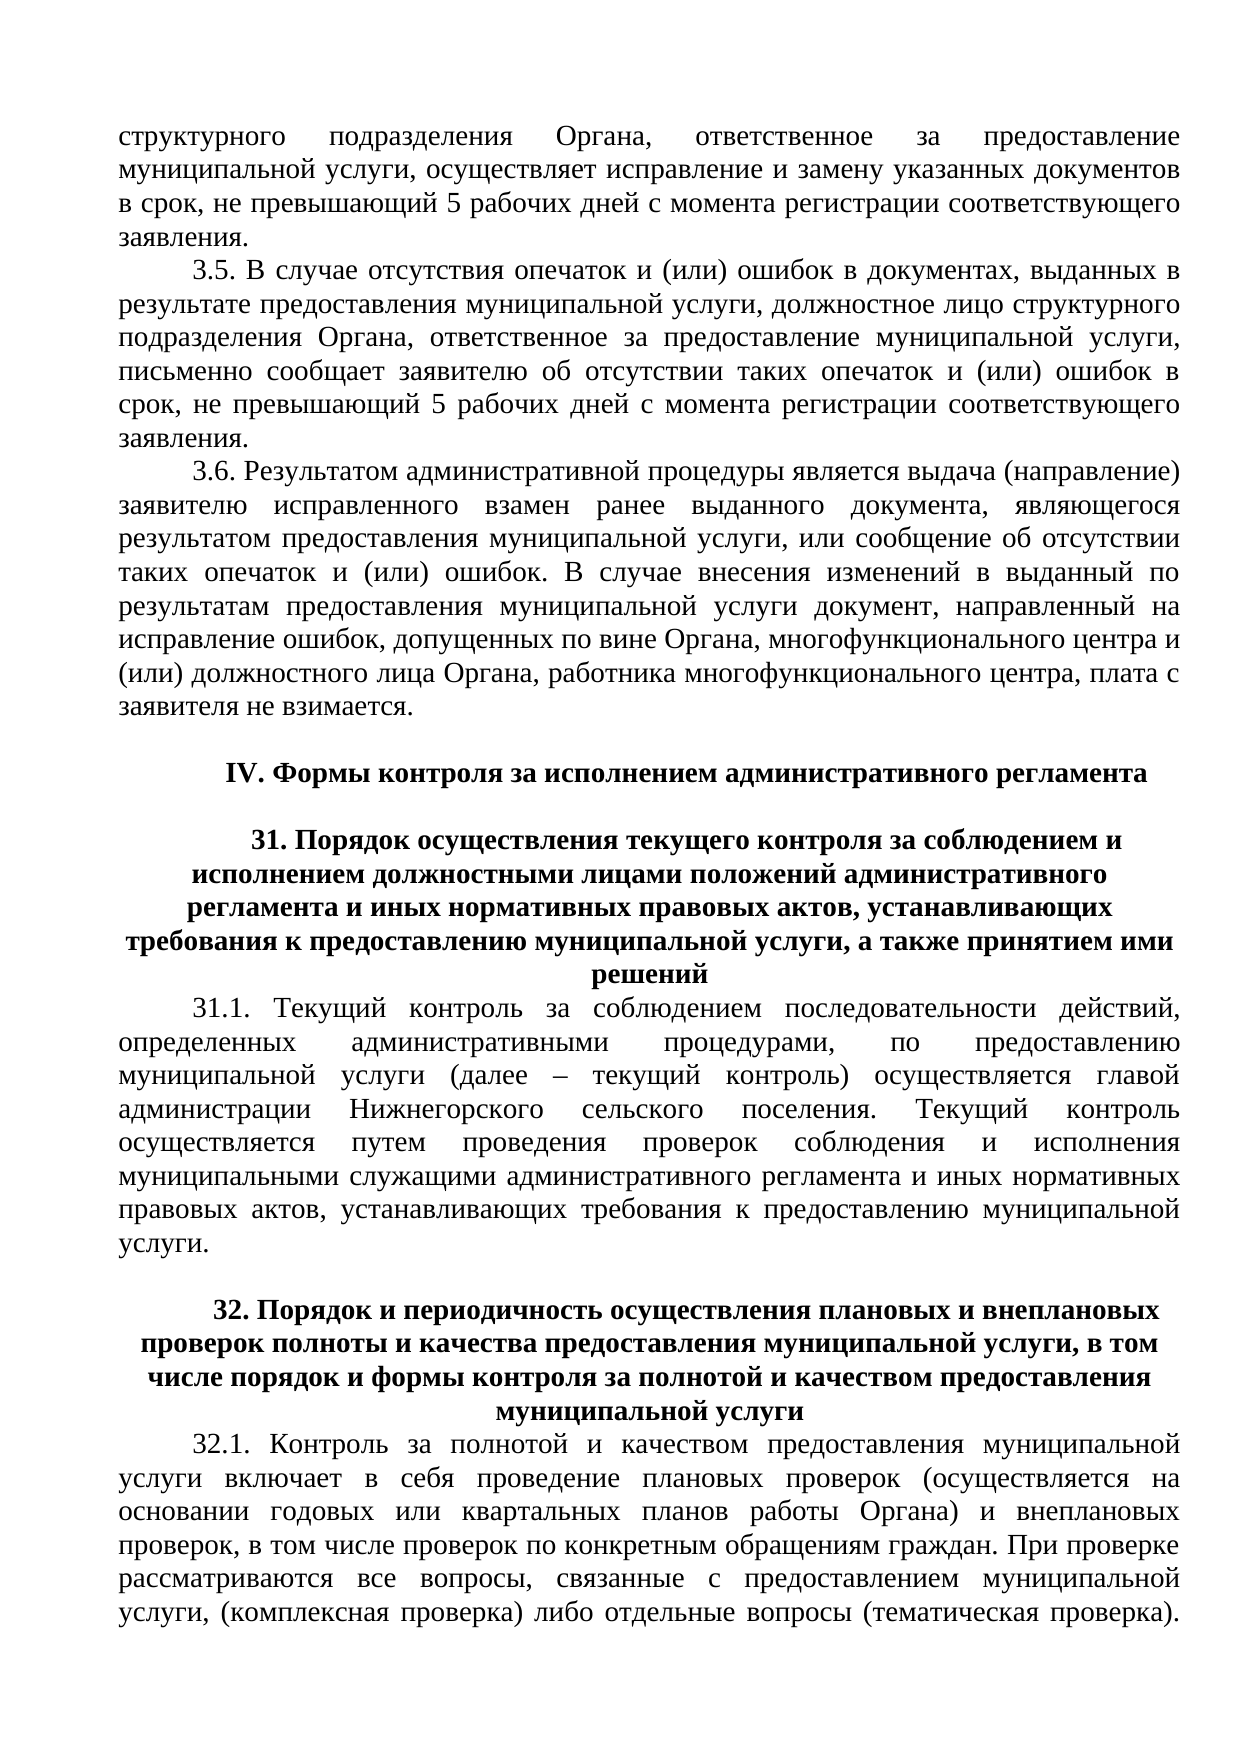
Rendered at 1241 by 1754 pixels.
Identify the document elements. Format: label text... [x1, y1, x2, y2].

text 31. Порядок осуществления текущего контроля за соблюдением и исполнением должностными лицами положений административного регламента и иных нормативных правовых актов, устанавливающих требования к предоставлению муниципальной услуги, а также принятием ими решений [118, 822, 1181, 990]
text IV. Формы контроля за исполнением административного регламента [118, 755, 1181, 789]
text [118, 118, 1181, 252]
text 32. Порядок и периодичность осуществления плановых и внеплановых проверок полноты и качества предоставления муниципальной услуги, в том числе порядок и формы контроля за полнотой и качеством предоставления муниципальной услуги [118, 1292, 1181, 1426]
text 31.1. Текущий контроль за соблюдением последовательности действий, определенных административными процедурами, по предоставлению муниципальной услуги (далее – текущий контроль) осуществляется главой администрации Нижнегорского сельского поселения. Текущий контроль осуществляется путем проведения проверок соблюдения и исполнения муниципальными служащими административного регламента и иных нормативных правовых актов, устанавливающих требования к предоставлению муниципальной услуги. [118, 990, 1181, 1258]
text 3.6. Результатом административной процедуры является выдача (направление) заявителю исправленного взамен ранее выданного документа, являющегося результатом предоставления муниципальной услуги, или сообщение об отсутствии таких опечаток и (или) ошибок. В случае внесения изменений в выданный по результатам предоставления муниципальной услуги документ, направленный на исправление ошибок, допущенных по вине Органа, многофункционального центра и (или) должностного лица Органа, работника многофункционального центра, плата с заявителя не взимается. [118, 453, 1181, 722]
text 3.5. В случае отсутствия опечаток и (или) ошибок в документах, выданных в результате предоставления муниципальной услуги, должностное лицо структурного подразделения Органа, ответственное за предоставление муниципальной услуги, письменно сообщает заявителю об отсутствии таких опечаток и (или) ошибок в срок, не превышающий 5 рабочих дней с момента регистрации соответствующего заявления. [118, 252, 1181, 453]
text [118, 1426, 1181, 1627]
